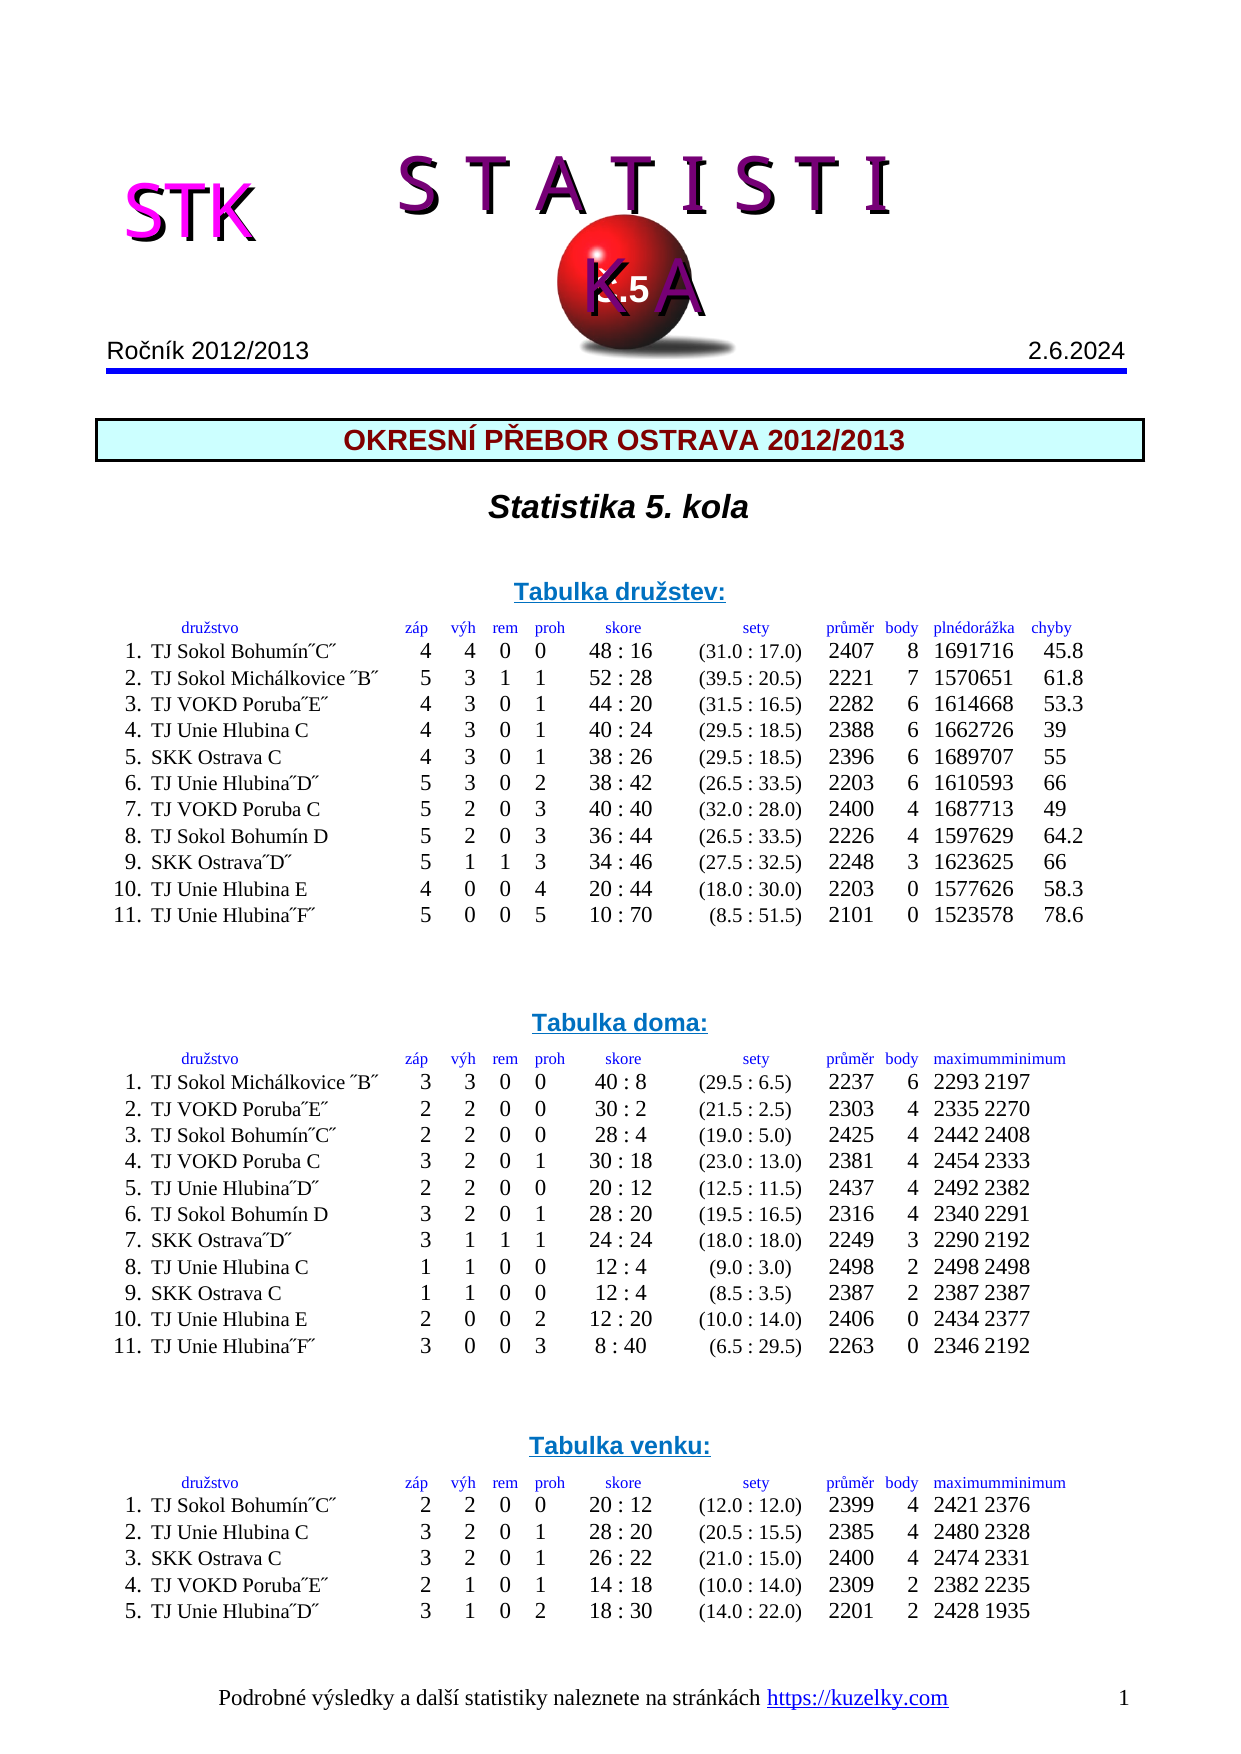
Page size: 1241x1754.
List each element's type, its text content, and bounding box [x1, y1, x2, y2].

text 10. TJ Unie Hlubina E 4 0 0 4 20 : 44 (18.0 : 30.0) 2203 0 1577 626 58.3 [106, 874, 1134, 901]
text 3. TJ Sokol Bohumín˝C˝ 2 2 0 0 28 : 4 (19.0 : 5.0) 2425 4 2442 2408 [106, 1121, 1134, 1147]
text 5. TJ Unie Hlubina˝D˝ 3 1 0 2 18 : 30 (14.0 : 22.0) 2201 2 2428 1935 [106, 1597, 1134, 1623]
text 7. SKK Ostrava˝D˝ 3 1 1 1 24 : 24 (18.0 : 18.0) 2249 3 2290 2192 [106, 1226, 1134, 1253]
text 9. SKK Ostrava C 1 1 0 0 12 : 4 (8.5 : 3.5) 2387 2 2387 2387 [106, 1279, 1134, 1306]
text 7. TJ VOKD Poruba C 5 2 0 3 40 : 40 (32.0 : 28.0) 2400 4 1687 713 49 [106, 796, 1134, 822]
text 2. TJ VOKD Poruba˝E˝ 2 2 0 0 30 : 2 (21.5 : 2.5) 2303 4 2335 2270 [106, 1095, 1134, 1121]
text Č.5 [687, 267, 1134, 310]
text družstvo záp výh rem proh skore sety průměr body maximum minimum [106, 1049, 1134, 1068]
text 4. TJ VOKD Poruba C 3 2 0 1 30 : 18 (23.0 : 13.0) 2381 4 2454 2333 [106, 1147, 1134, 1174]
text 1. TJ Sokol Michálkovice ˝B˝ 3 3 0 0 40 : 8 (29.5 : 6.5) 2237 6 2293 2197 [106, 1068, 1134, 1095]
text 8. TJ Sokol Bohumín D 5 2 0 3 36 : 44 (26.5 : 33.5) 2226 4 1597 629 64.2 [106, 822, 1134, 848]
text 9. SKK Ostrava˝D˝ 5 1 1 3 34 : 46 (27.5 : 32.5) 2248 3 1623 625 66 [106, 848, 1134, 874]
text družstvo záp výh rem proh skore sety průměr body plné dorážka chyby [106, 618, 1134, 637]
text 3. TJ VOKD Poruba˝E˝ 4 3 0 1 44 : 20 (31.5 : 16.5) 2282 6 1614 668 53.3 [106, 690, 1134, 716]
text 1. TJ Sokol Bohumín˝C˝ 4 4 0 0 48 : 16 (31.0 : 17.0) 2407 8 1691 716 45.8 [106, 637, 1134, 664]
text 2. TJ Unie Hlubina C 3 2 0 1 28 : 20 (20.5 : 15.5) 2385 4 2480 2328 [106, 1518, 1134, 1544]
text Č.5 [609, 267, 671, 310]
text družstvo záp výh rem proh skore sety průměr body maximum minimum [106, 1472, 1134, 1492]
text Č.5 [106, 267, 587, 310]
text 6. TJ Sokol Bohumín D 3 2 0 1 28 : 20 (19.5 : 16.5) 2316 4 2340 2291 [106, 1200, 1134, 1226]
text Ročník 2012/2013 2.6.2024 [106, 336, 1134, 365]
text 8. TJ Unie Hlubina C 1 1 0 0 12 : 4 (9.0 : 3.0) 2498 2 2498 2498 [106, 1253, 1134, 1279]
text Tabulka družstev: [94, 577, 1145, 606]
text 2. TJ Sokol Michálkovice ˝B˝ 5 3 1 1 52 : 28 (39.5 : 20.5) 2221 7 1570 651 61.8 [106, 664, 1134, 690]
text Statistika 5. kola [106, 487, 1134, 526]
text 5. TJ Unie Hlubina˝D˝ 2 2 0 0 20 : 12 (12.5 : 11.5) 2437 4 2492 2382 [106, 1174, 1134, 1200]
text Tabulka doma: [94, 1008, 1145, 1037]
text 10. TJ Unie Hlubina E 2 0 0 2 12 : 20 (10.0 : 14.0) 2406 0 2434 2377 [106, 1306, 1134, 1332]
text 1. TJ Sokol Bohumín˝C˝ 2 2 0 0 20 : 12 (12.0 : 12.0) 2399 4 2421 2376 [106, 1492, 1134, 1518]
subtitle Okresní přebor Ostrava 2012/2013 [98, 421, 1142, 459]
text Tabulka venku: [94, 1431, 1145, 1460]
text 5. SKK Ostrava C 4 3 0 1 38 : 26 (29.5 : 18.5) 2396 6 1689 707 55 [106, 743, 1134, 769]
text 6. TJ Unie Hlubina˝D˝ 5 3 0 2 38 : 42 (26.5 : 33.5) 2203 6 1610 593 66 [106, 769, 1134, 796]
text 3. SKK Ostrava C 3 2 0 1 26 : 22 (21.0 : 15.0) 2400 4 2474 2331 [106, 1544, 1134, 1571]
text 11. TJ Unie Hlubina˝F˝ 3 0 0 3 8 : 40 (6.5 : 29.5) 2263 0 2346 2192 [106, 1332, 1134, 1358]
text 11. TJ Unie Hlubina˝F˝ 5 0 0 5 10 : 70 (8.5 : 51.5) 2101 0 1523 578 78.6 [106, 901, 1134, 927]
text 4. TJ VOKD Poruba˝E˝ 2 1 0 1 14 : 18 (10.0 : 14.0) 2309 2 2382 2235 [106, 1571, 1134, 1597]
text 4. TJ Unie Hlubina C 4 3 0 1 40 : 24 (29.5 : 18.5) 2388 6 1662 726 39 [106, 716, 1134, 743]
